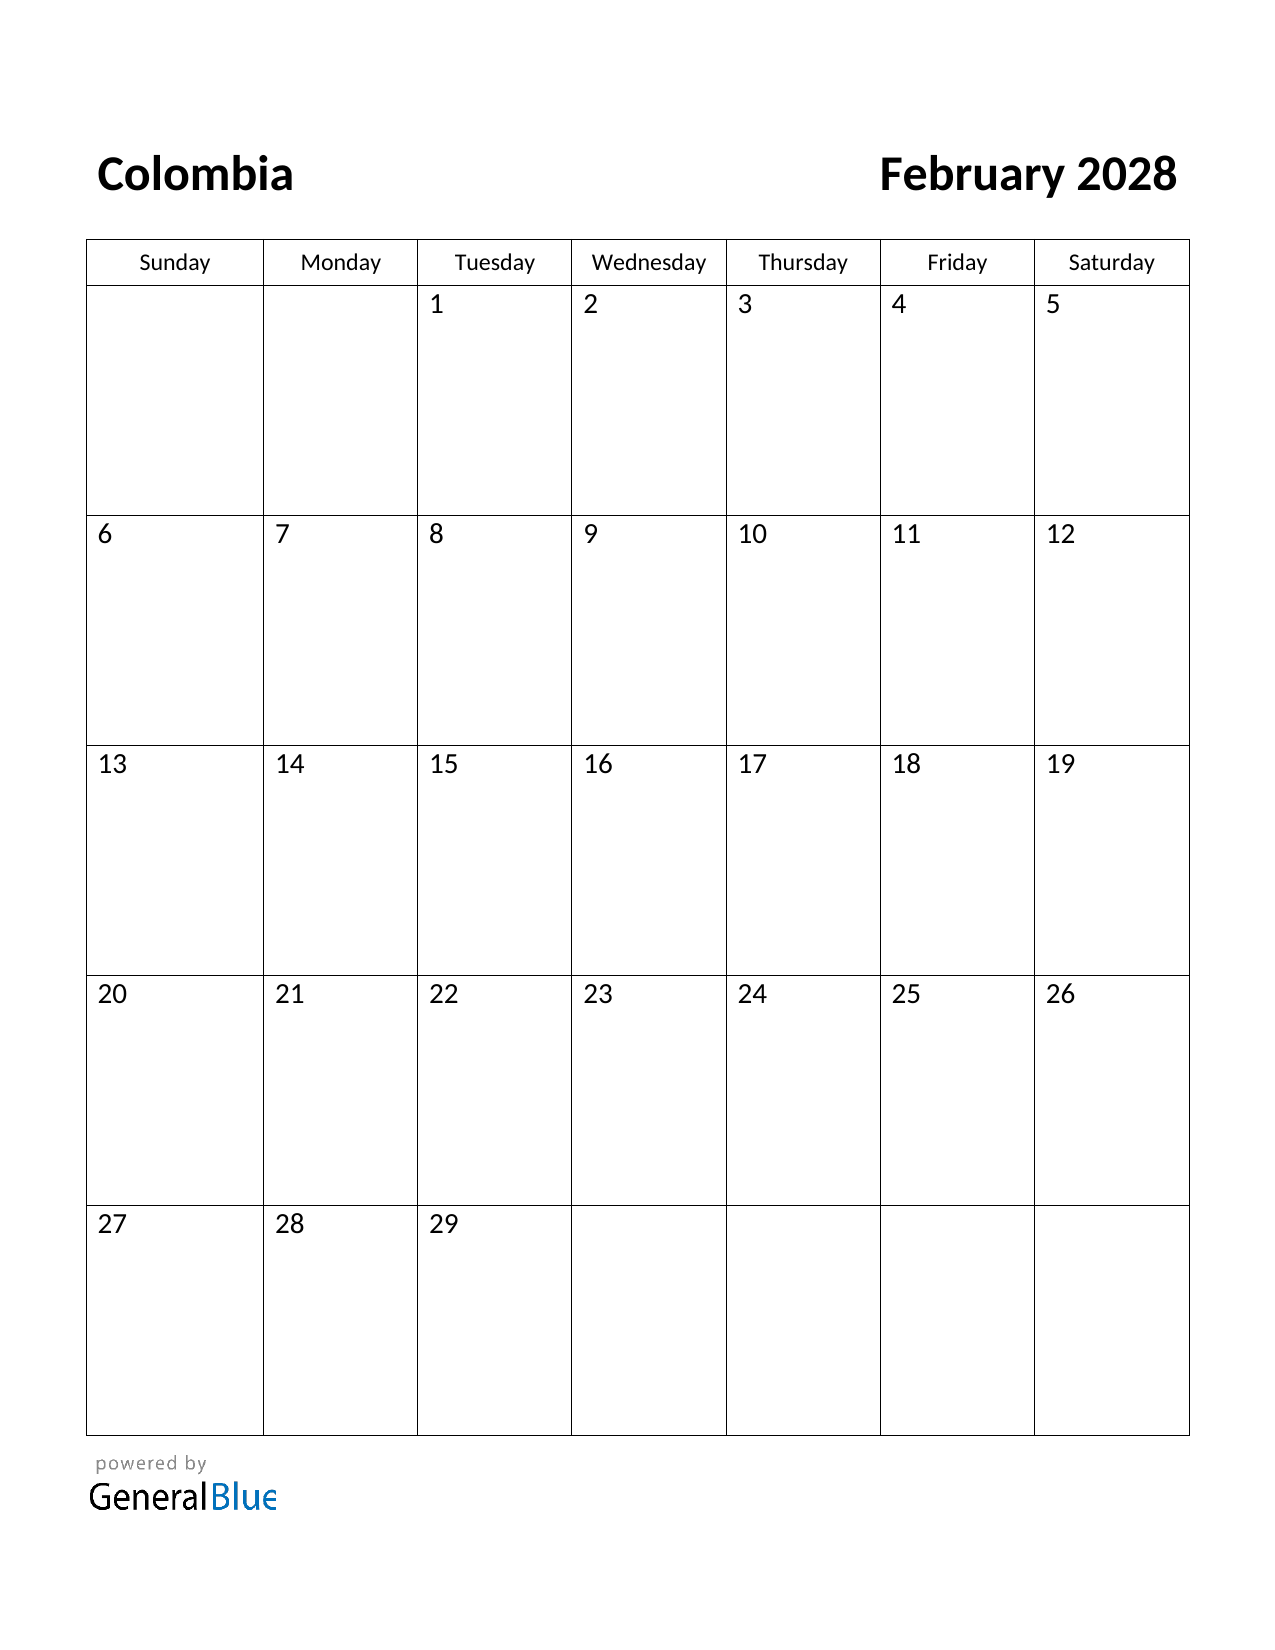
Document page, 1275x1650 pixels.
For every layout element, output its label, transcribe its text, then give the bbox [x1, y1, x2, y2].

table_cell [1035, 318, 1189, 514]
table_cell 6 [87, 516, 263, 548]
table_cell 3 [727, 286, 880, 318]
table_cell Friday [881, 240, 1034, 284]
table_cell [572, 1238, 726, 1434]
table_cell [881, 1008, 1034, 1204]
table_cell [881, 1206, 1034, 1238]
table_cell [264, 318, 417, 514]
table_cell [264, 1238, 417, 1434]
table_cell Thursday [727, 240, 880, 284]
table_cell [572, 778, 726, 974]
table_header Colombia [86, 105, 572, 239]
table_cell [87, 778, 263, 974]
table_cell [418, 1008, 571, 1204]
table_cell 11 [881, 516, 1034, 548]
table_cell 7 [264, 516, 417, 548]
table_cell 23 [572, 976, 726, 1008]
table_cell 25 [881, 976, 1034, 1008]
table_cell 21 [264, 976, 417, 1008]
table_cell 18 [881, 746, 1034, 778]
table_cell [727, 1238, 880, 1434]
table_cell 1 [418, 286, 571, 318]
table_cell [1035, 1238, 1189, 1434]
table_cell 27 [87, 1206, 263, 1238]
table_cell 19 [1035, 746, 1189, 778]
table_cell 8 [418, 516, 571, 548]
table_cell [1035, 1008, 1189, 1204]
table_cell Tuesday [418, 240, 571, 284]
table_cell [727, 778, 880, 974]
table_cell [881, 548, 1034, 744]
table_cell 20 [87, 976, 263, 1008]
table_cell 28 [264, 1206, 417, 1238]
table_cell Saturday [1035, 240, 1189, 284]
table_cell 10 [727, 516, 880, 548]
table_cell Sunday [87, 240, 263, 284]
table_cell [727, 318, 880, 514]
table_cell [87, 318, 263, 514]
table_cell [727, 1206, 880, 1238]
table_cell [881, 1238, 1034, 1434]
table_cell [87, 1238, 263, 1434]
table_cell [264, 548, 417, 744]
table_cell [418, 778, 571, 974]
table_cell 9 [572, 516, 726, 548]
table_cell 2 [572, 286, 726, 318]
table_cell [572, 548, 726, 744]
table_cell 29 [418, 1206, 571, 1238]
table_cell [572, 1206, 726, 1238]
table_cell [264, 778, 417, 974]
table_cell [727, 1008, 880, 1204]
table_cell [418, 1238, 571, 1434]
table_cell [264, 286, 417, 318]
table_cell [87, 286, 263, 318]
table_header February 2028 [572, 105, 1189, 239]
table_cell Monday [264, 240, 417, 284]
table_cell 12 [1035, 516, 1189, 548]
table_cell Wednesday [572, 240, 726, 284]
table_cell [1035, 778, 1189, 974]
table_cell [1035, 1206, 1189, 1238]
table_cell [87, 1008, 263, 1204]
table_cell [727, 548, 880, 744]
table_cell [86, 1436, 1189, 1534]
table_cell 24 [727, 976, 880, 1008]
table_cell [87, 548, 263, 744]
table_cell 4 [881, 286, 1034, 318]
table_cell 13 [87, 746, 263, 778]
table_cell [264, 1008, 417, 1204]
table_cell 16 [572, 746, 726, 778]
table_cell [418, 548, 571, 744]
table_cell [572, 318, 726, 514]
picture [88, 1452, 276, 1515]
table_cell 17 [727, 746, 880, 778]
table_cell [418, 318, 571, 514]
table_cell 26 [1035, 976, 1189, 1008]
table_cell [881, 318, 1034, 514]
table_cell 15 [418, 746, 571, 778]
table_cell 14 [264, 746, 417, 778]
table_cell [572, 1008, 726, 1204]
table_cell [881, 778, 1034, 974]
table_cell 22 [418, 976, 571, 1008]
table_cell [1035, 548, 1189, 744]
table_cell 5 [1035, 286, 1189, 318]
